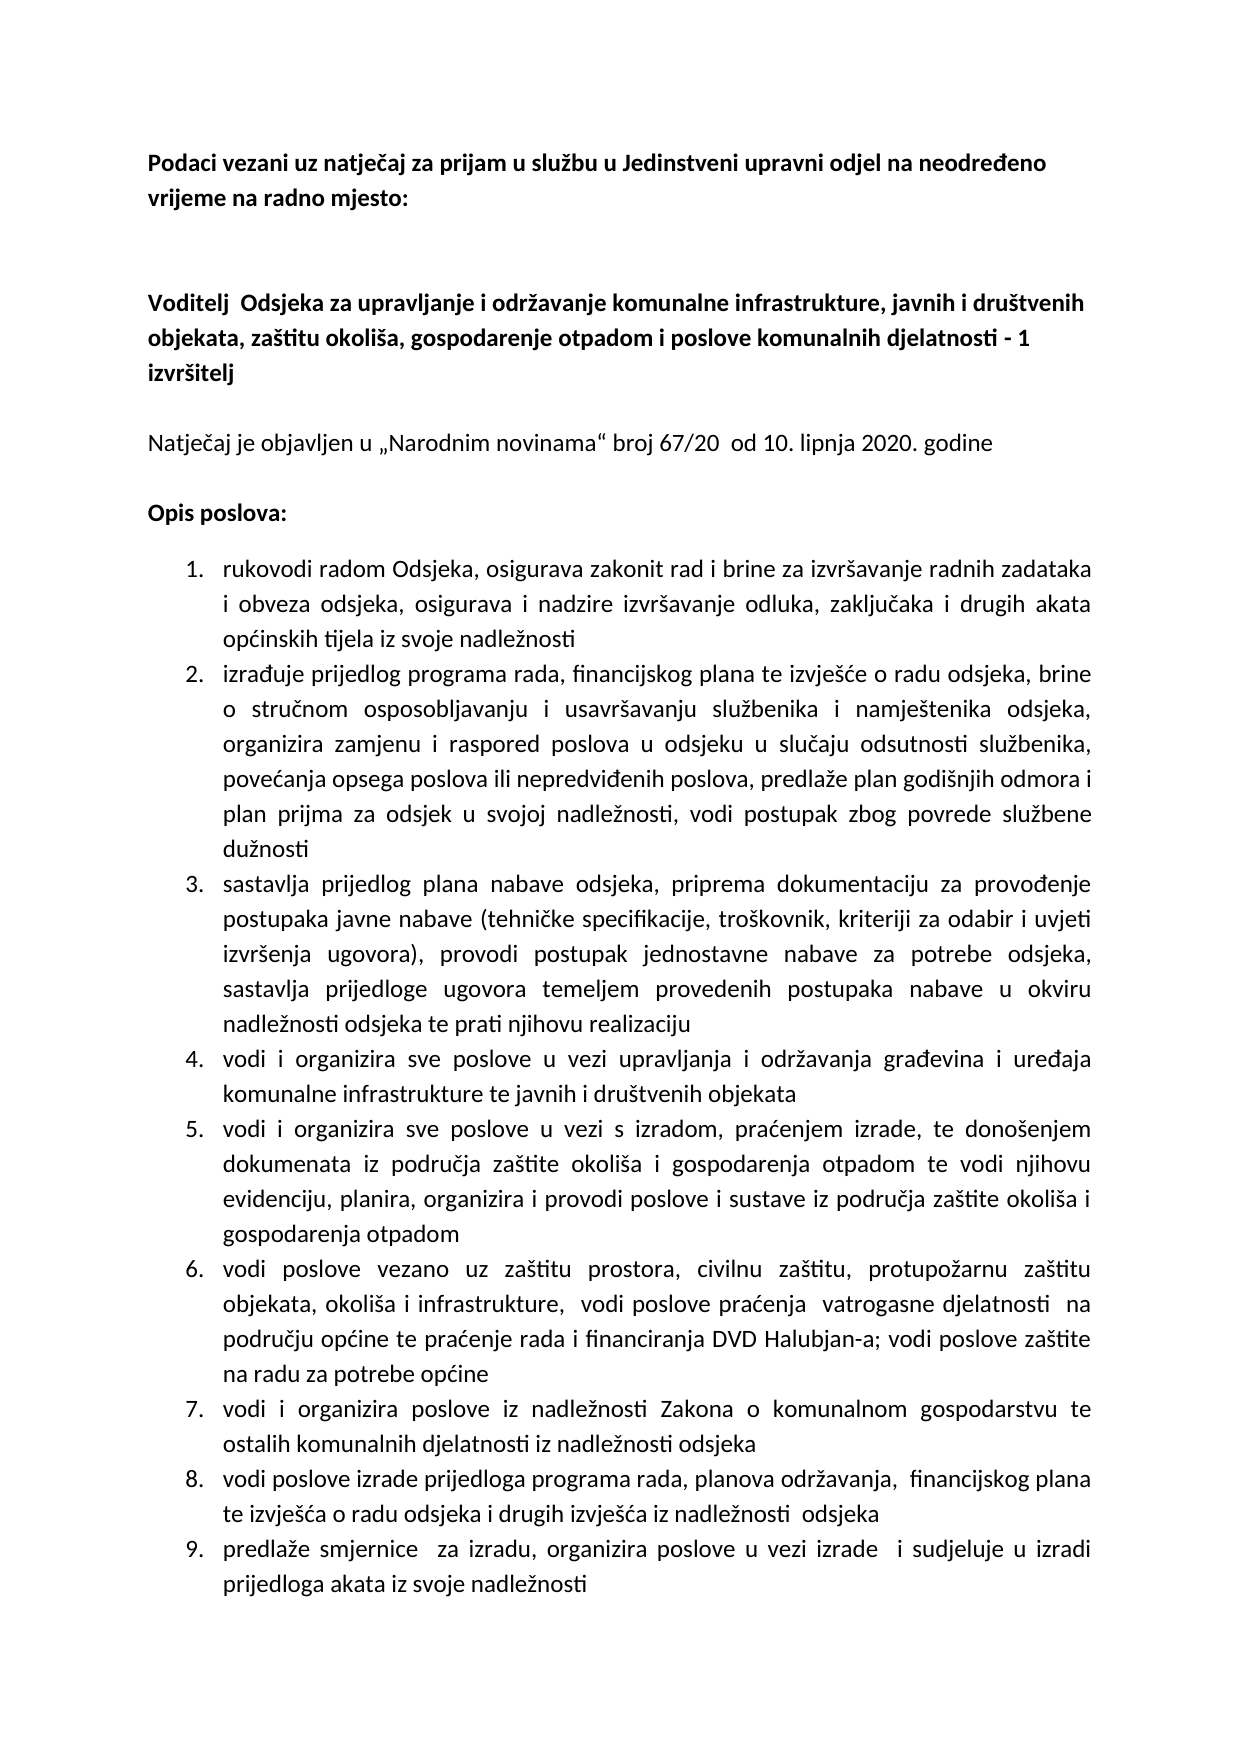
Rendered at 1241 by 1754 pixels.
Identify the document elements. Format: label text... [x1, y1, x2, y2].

list sastavlja prijedlog plana nabave odsjeka, priprema dokumentaciju za provođenje postupaka javne nabave (tehničke specifikacije, troškovnik, kriteriji za odabir i uvjeti izvršenja ugovora), provodi postupak jednostavne nabave za potrebe odsjeka, sastavlja prijedloge ugovora temeljem provedenih postupaka nabave u okviru nadležnosti odsjeka te prati njihovu realizaciju [185, 868, 1093, 1039]
text Podaci vezani uz natječaj za prijam u službu u Jedinstveni upravni odjel na neodređeno vrijeme na radno mjesto: Voditelj Odsjeka za upravljanje i održavanje komunalne infrastrukture, javnih i društvenih objekata, zaštitu okoliša, gospodarenje otpadom i poslove komunalnih djelatnosti - 1 izvršitelj Natječaj je objavljen u „Narodnim novinama“ broj 67/20 od 10. lipnja 2020. godine Opis poslova: [148, 148, 1093, 528]
list izrađuje prijedlog programa rada, financijskog plana te izvješće o radu odsjeka, brine o stručnom osposobljavanju i usavršavanju službenika i namještenika odsjeka, organizira zamjenu i raspored poslova u odsjeku u slučaju odsutnosti službenika, povećanja opsega poslova ili nepredviđenih poslova, predlaže plan godišnjih odmora i plan prijma za odsjek u svojoj nadležnosti, vodi postupak zbog povrede službene dužnosti [185, 658, 1093, 864]
list vodi i organizira sve poslove u vezi s izradom, praćenjem izrade, te donošenjem dokumenata iz područja zaštite okoliša i gospodarenja otpadom te vodi njihovu evidenciju, planira, organizira i provodi poslove i sustave iz područja zaštite okoliša i gospodarenja otpadom [185, 1113, 1093, 1249]
list vodi poslove izrade prijedloga programa rada, planova održavanja, financijskog plana te izvješća o radu odsjeka i drugih izvješća iz nadležnosti odsjeka [185, 1463, 1093, 1529]
list vodi i organizira poslove iz nadležnosti Zakona o komunalnom gospodarstvu te ostalih komunalnih djelatnosti iz nadležnosti odsjeka [185, 1393, 1093, 1459]
list vodi i organizira sve poslove u vezi upravljanja i održavanja građevina i uređaja komunalne infrastrukture te javnih i društvenih objekata [185, 1043, 1093, 1109]
list vodi poslove vezano uz zaštitu prostora, civilnu zaštitu, protupožarnu zaštitu objekata, okoliša i infrastrukture, vodi poslove praćenja vatrogasne djelatnosti na području općine te praćenje rada i financiranja DVD Halubjan-a; vodi poslove zaštite na radu za potrebe općine [185, 1253, 1093, 1389]
list rukovodi radom Odsjeka, osigurava zakonit rad i brine za izvršavanje radnih zadataka i obveza odsjeka, osigurava i nadzire izvršavanje odluka, zaključaka i drugih akata općinskih tijela iz svoje nadležnosti [185, 553, 1093, 654]
list predlaže smjernice za izradu, organizira poslove u vezi izrade i sudjeluje u izradi prijedloga akata iz svoje nadležnosti [185, 1533, 1093, 1599]
